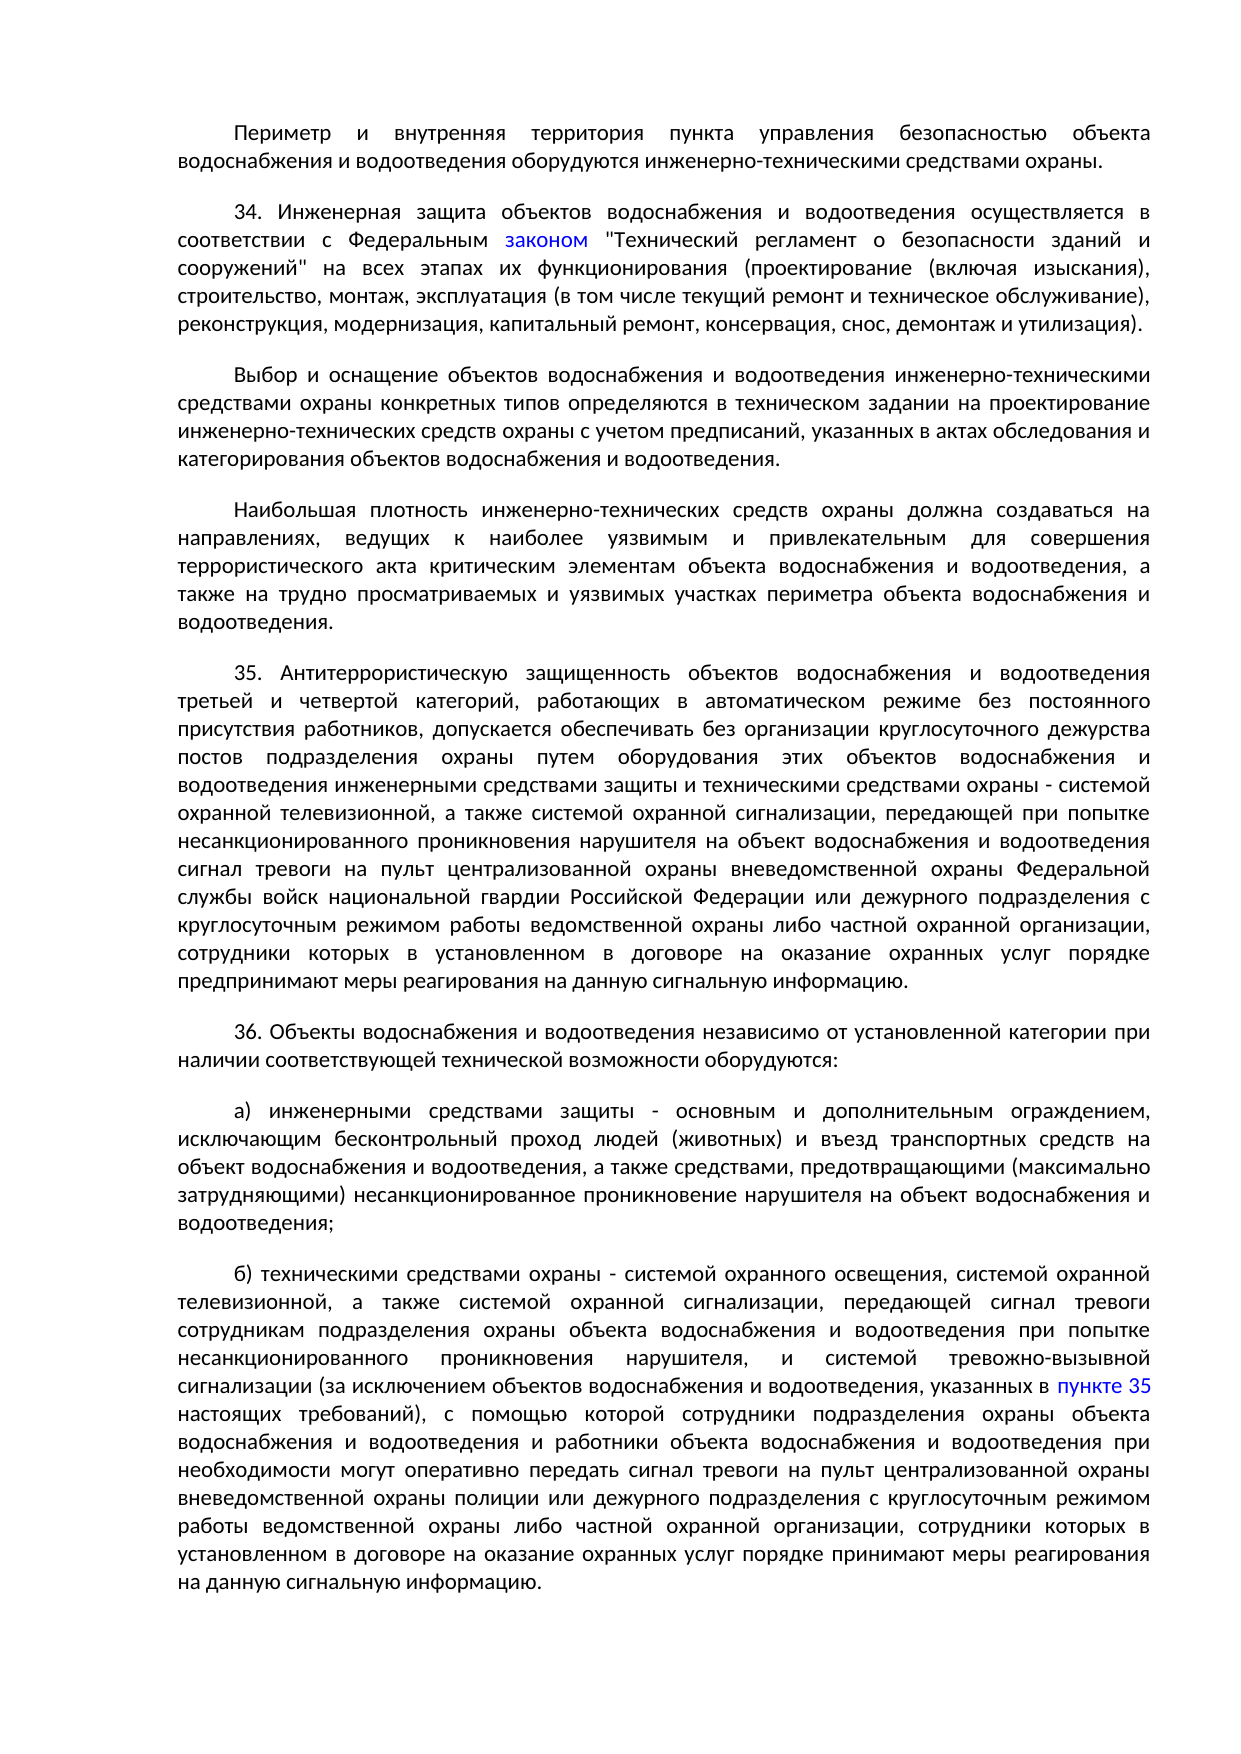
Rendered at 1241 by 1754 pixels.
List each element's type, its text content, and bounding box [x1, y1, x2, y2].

text 34. Инженерная защита объектов водоснабжения и водоотведения осуществляется в соответствии с Федеральным законом "Технический регламент о безопасности зданий и сооружений" на всех этапах их функционирования (проектирование (включая изыскания), строительство, монтаж, эксплуатация (в том числе текущий ремонт и техническое обслуживание), реконструкция, модернизация, капитальный ремонт, консервация, снос, демонтаж и утилизация). [177, 197, 1152, 337]
text 35. Антитеррористическую защищенность объектов водоснабжения и водоотведения третьей и четвертой категорий, работающих в автоматическом режиме без постоянного присутствия работников, допускается обеспечивать без организации круглосуточного дежурства постов подразделения охраны путем оборудования этих объектов водоснабжения и водоотведения инженерными средствами защиты и техническими средствами охраны - системой охранной телевизионной, а также системой охранной сигнализации, передающей при попытке несанкционированного проникновения нарушителя на объект водоснабжения и водоотведения сигнал тревоги на пульт централизованной охраны вневедомственной охраны Федеральной службы войск национальной гвардии Российской Федерации или дежурного подразделения с круглосуточным режимом работы ведомственной охраны либо частной охранной организации, сотрудники которых в установленном в договоре на оказание охранных услуг порядке предпринимают меры реагирования на данную сигнальную информацию. [177, 658, 1152, 994]
text Выбор и оснащение объектов водоснабжения и водоотведения инженерно-техническими средствами охраны конкретных типов определяются в техническом задании на проектирование инженерно-технических средств охраны с учетом предписаний, указанных в актах обследования и категорирования объектов водоснабжения и водоотведения. [177, 360, 1152, 472]
text Наибольшая плотность инженерно-технических средств охраны должна создаваться на направлениях, ведущих к наиболее уязвимым и привлекательным для совершения террористического акта критическим элементам объекта водоснабжения и водоотведения, а также на трудно просматриваемых и уязвимых участках периметра объекта водоснабжения и водоотведения. [177, 495, 1152, 635]
text а) инженерными средствами защиты - основным и дополнительным ограждением, исключающим бесконтрольный проход людей (животных) и въезд транспортных средств на объект водоснабжения и водоотведения, а также средствами, предотвращающими (максимально затрудняющими) несанкционированное проникновение нарушителя на объект водоснабжения и водоотведения; [177, 1096, 1152, 1236]
text Периметр и внутренняя территория пункта управления безопасностью объекта водоснабжения и водоотведения оборудуются инженерно-техническими средствами охраны. [177, 118, 1152, 174]
text 36. Объекты водоснабжения и водоотведения независимо от установленной категории при наличии соответствующей технической возможности оборудуются: [177, 1017, 1152, 1073]
text б) техническими средствами охраны - системой охранного освещения, системой охранной телевизионной, а также системой охранной сигнализации, передающей сигнал тревоги сотрудникам подразделения охраны объекта водоснабжения и водоотведения при попытке несанкционированного проникновения нарушителя, и системой тревожно-вызывной сигнализации (за исключением объектов водоснабжения и водоотведения, указанных в пункте 35 настоящих требований), с помощью которой сотрудники подразделения охраны объекта водоснабжения и водоотведения и работники объекта водоснабжения и водоотведения при необходимости могут оперативно передать сигнал тревоги на пульт централизованной охраны вневедомственной охраны полиции или дежурного подразделения с круглосуточным режимом работы ведомственной охраны либо частной охранной организации, сотрудники которых в установленном в договоре на оказание охранных услуг порядке принимают меры реагирования на данную сигнальную информацию. [177, 1259, 1152, 1596]
